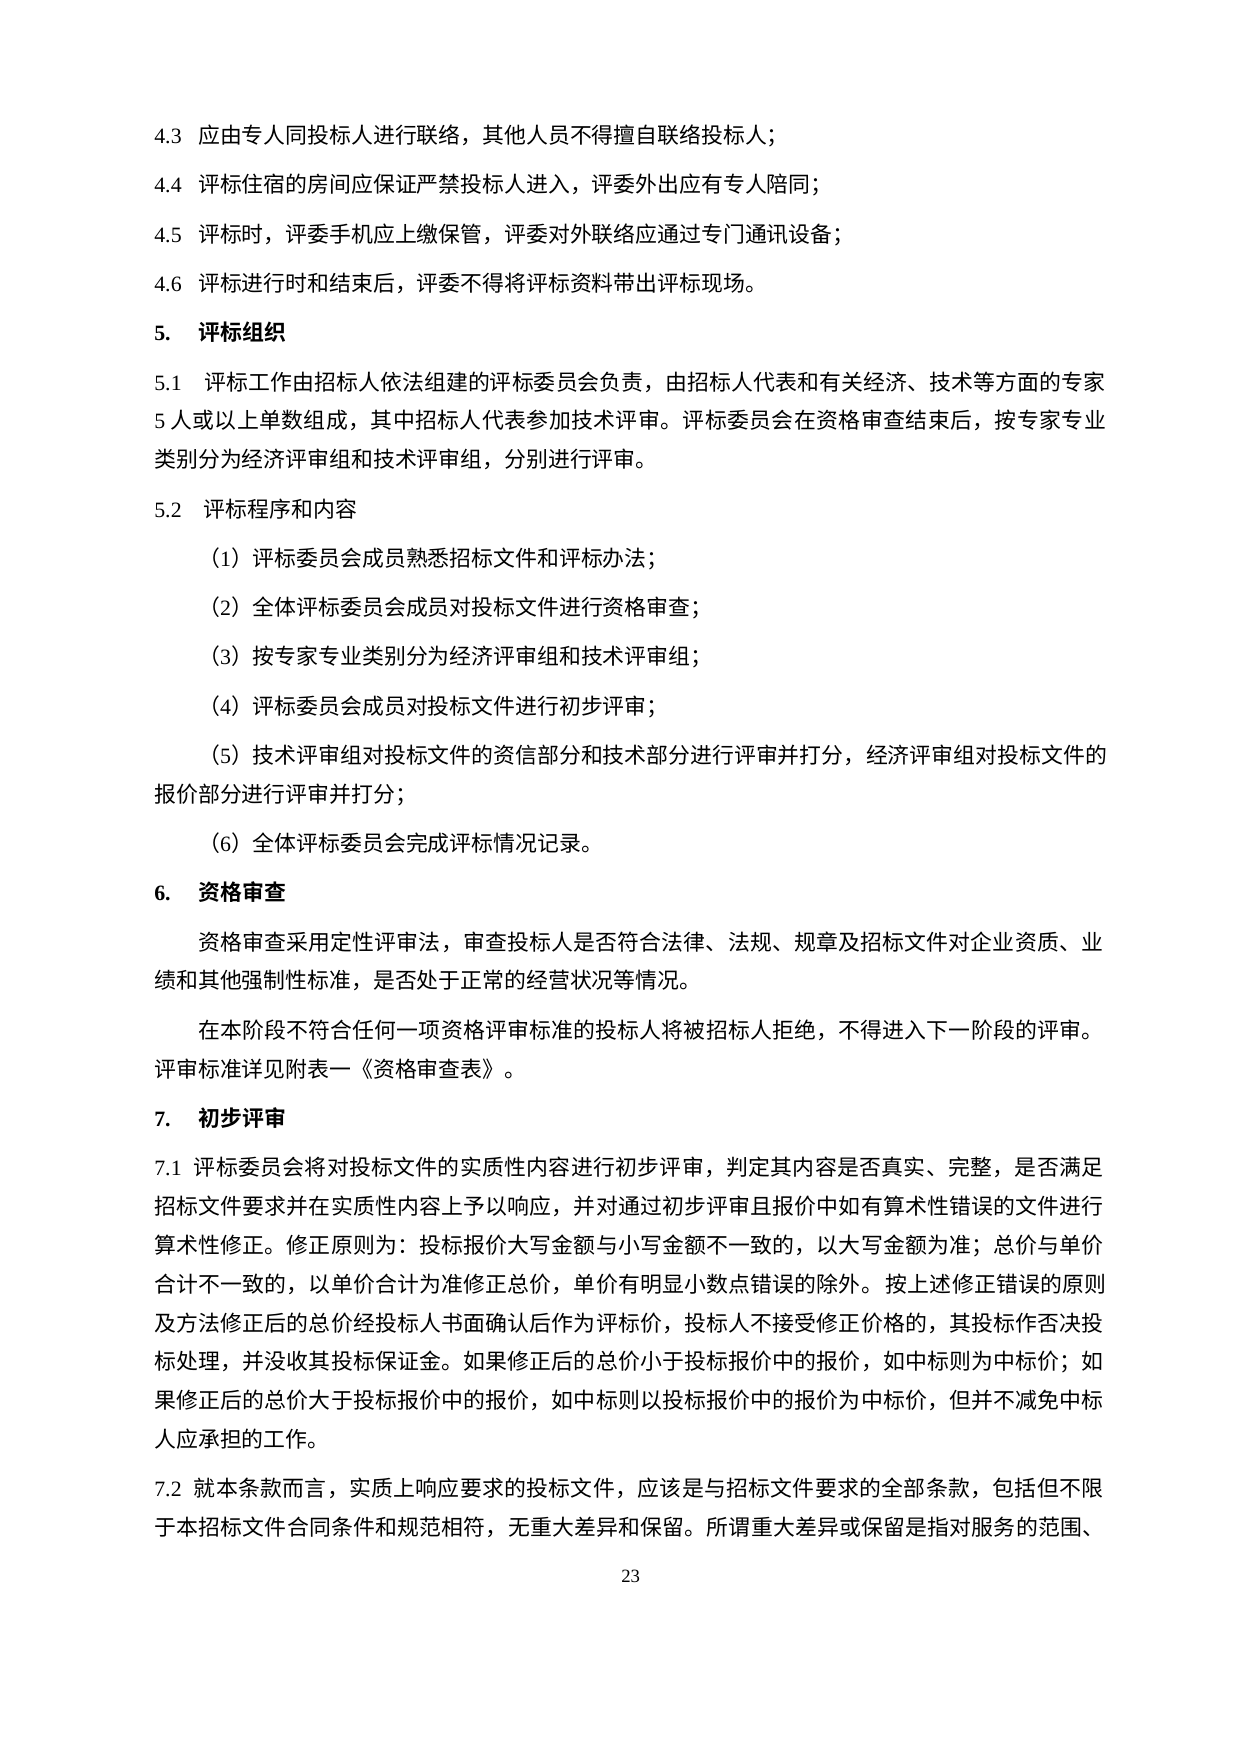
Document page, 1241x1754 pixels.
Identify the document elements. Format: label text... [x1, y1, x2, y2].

text 在本阶段不符合任何一项资格评审标准的投标人将被招标人拒绝，不得进入下一阶段的评审。评审标准详见附表一《资格审查表》。 [154, 1013, 1107, 1083]
text （1）评标委员会成员熟悉招标文件和评标办法； [154, 541, 1107, 572]
text 4.4 评标住宿的房间应保证严禁投标人进入，评委外出应有专人陪同； [154, 167, 1107, 199]
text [154, 1471, 1107, 1542]
list 初步评审 [154, 1101, 1107, 1132]
text （2）全体评标委员会成员对投标文件进行资格审查； [154, 590, 1107, 622]
list 评标组织 [154, 315, 1107, 347]
text 5.1 评标工作由招标人依法组建的评标委员会负责，由招标人代表和有关经济、技术等方面的专家5人或以上单数组成，其中招标人代表参加技术评审。评标委员会在资格审查结束后，按专家专业类别分为经济评审组和技术评审组，分别进行评审。 [154, 364, 1107, 474]
text （5）技术评审组对投标文件的资信部分和技术部分进行评审并打分，经济评审组对投标文件的报价部分进行评审并打分； [154, 738, 1107, 808]
text 7.1 评标委员会将对投标文件的实质性内容进行初步评审，判定其内容是否真实、完整，是否满足招标文件要求并在实质性内容上予以响应，并对通过初步评审且报价中如有算术性错误的文件进行算术性修正。修正原则为：投标报价大写金额与小写金额不一致的，以大写金额为准；总价与单价合计不一致的，以单价合计为准修正总价，单价有明显小数点错误的除外。按上述修正错误的原则及方法修正后的总价经投标人书面确认后作为评标价，投标人不接受修正价格的，其投标作否决投标处理，并没收其投标保证金。如果修正后的总价小于投标报价中的报价，如中标则为中标价；如果修正后的总价大于投标报价中的报价，如中标则以投标报价中的报价为中标价，但并不减免中标人应承担的工作。 [154, 1150, 1107, 1454]
text 4.3 应由专人同投标人进行联络，其他人员不得擅自联络投标人； [154, 118, 1107, 150]
text 资格审查采用定性评审法，审查投标人是否符合法律、法规、规章及招标文件对企业资质、业绩和其他强制性标准，是否处于正常的经营状况等情况。 [154, 924, 1107, 995]
list 资格审查 [154, 875, 1107, 907]
text 5.2 评标程序和内容 [154, 492, 1107, 523]
text 4.5 评标时，评委手机应上缴保管，评委对外联络应通过专门通讯设备； [154, 217, 1107, 248]
text （4）评标委员会成员对投标文件进行初步评审； [154, 689, 1107, 720]
text （3）按专家专业类别分为经济评审组和技术评审组； [154, 639, 1107, 671]
text （6）全体评标委员会完成评标情况记录。 [154, 826, 1107, 858]
text 4.6 评标进行时和结束后，评委不得将评标资料带出评标现场。 [154, 266, 1107, 298]
